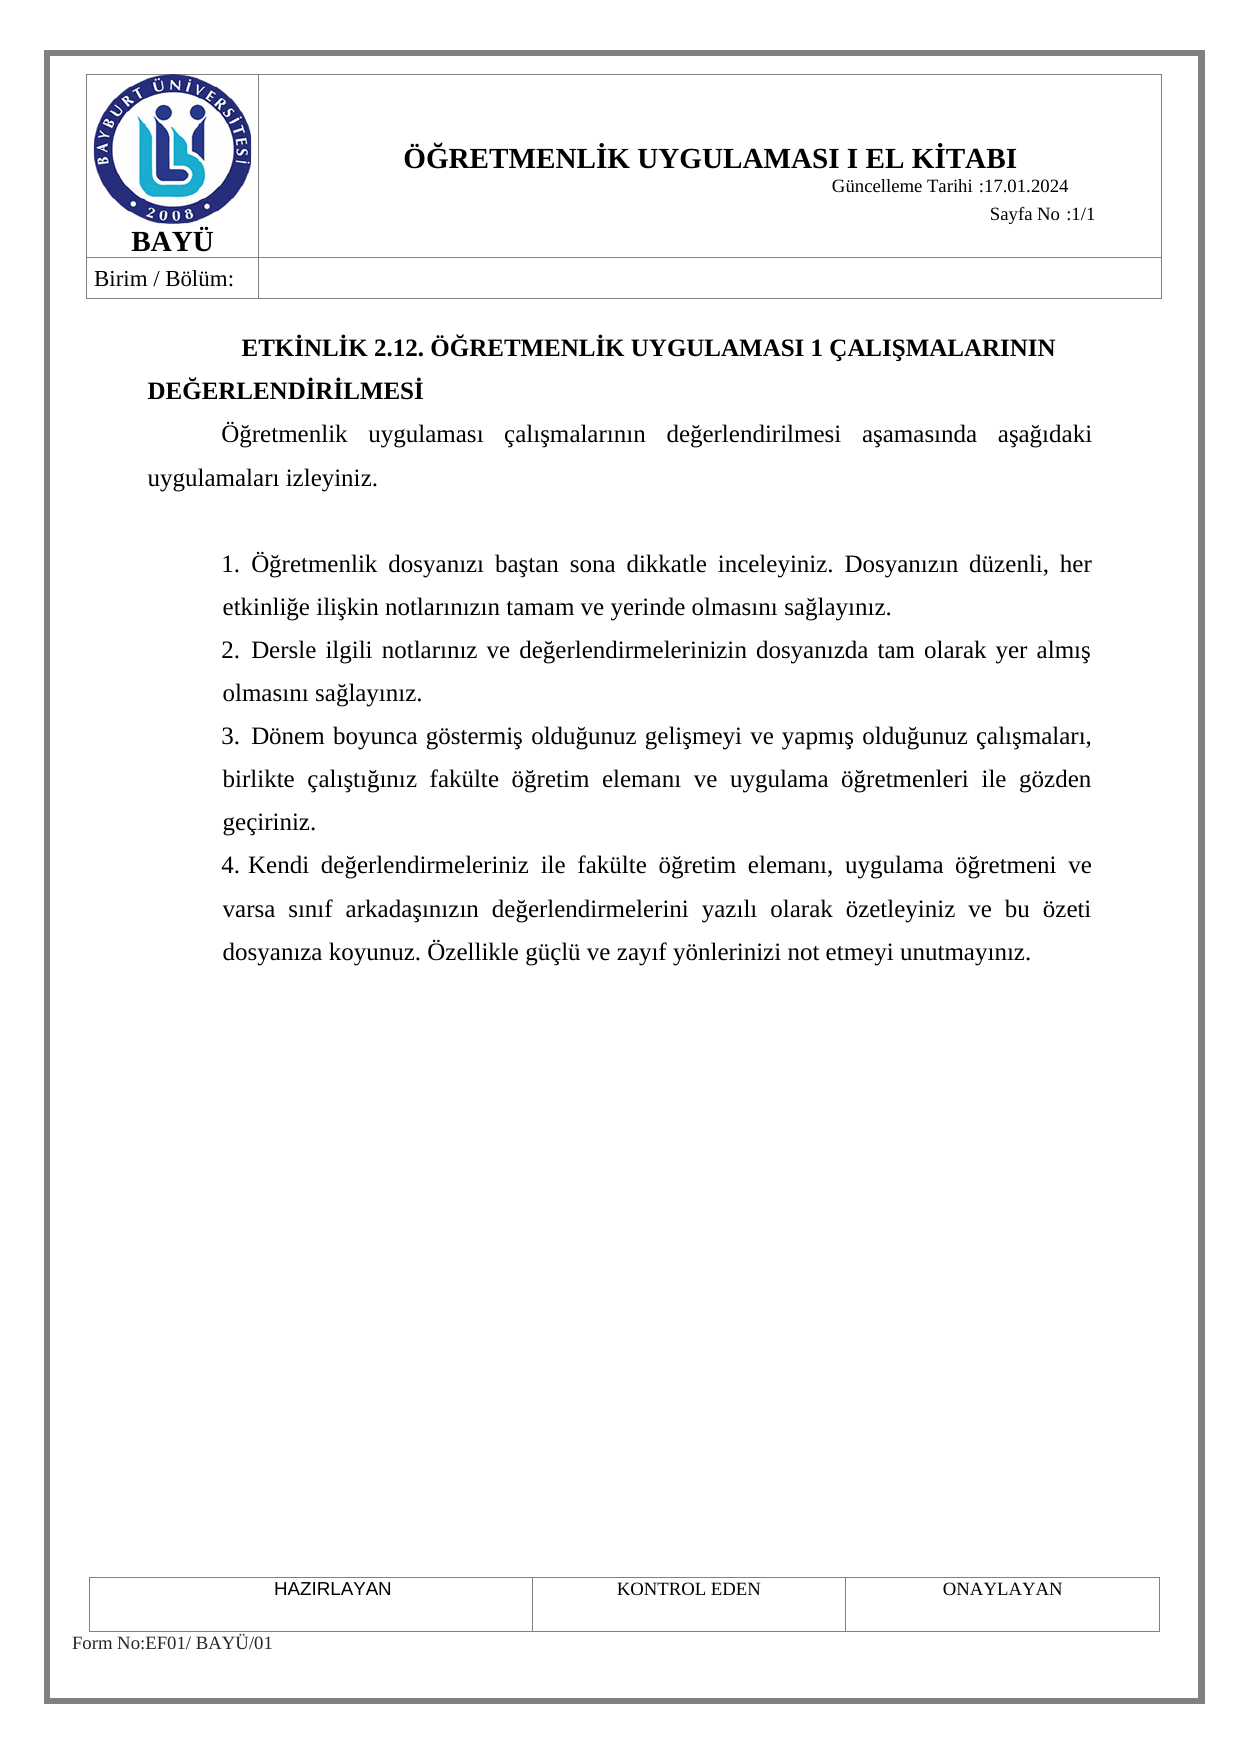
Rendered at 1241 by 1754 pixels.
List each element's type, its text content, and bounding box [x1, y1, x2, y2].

list Dersle ilgili notlarınız ve değerlendirmelerinizin dosyanızda tam olarak yer almış olmasını sağlayınız. [221, 635, 1092, 707]
text Öğretmenlik uygulaması çalışmalarının değerlendirilmesi aşamasında aşağıdaki uygulamaları izleyiniz. [147, 419, 1092, 491]
list Dönem boyunca göstermiş olduğunuz gelişmeyi ve yapmış olduğunuz çalışmaları, birlikte çalıştığınız fakülte öğretim elemanı ve uygulama öğretmenleri ile gözden geçiriniz. [221, 721, 1092, 836]
list Öğretmenlik dosyanızı baştan sona dikkatle inceleyiniz. Dosyanızın düzenli, her etkinliğe ilişkin notlarınızın tamam ve yerinde olmasını sağlayınız. [221, 549, 1092, 621]
picture [93, 74, 252, 224]
list Kendi değerlendirmeleriniz ile fakülte öğretim elemanı, uygulama öğretmeni ve varsa sınıf arkadaşınızın değerlendirmelerini yazılı olarak özetleyiniz ve bu özeti dosyanıza koyunuz. Özellikle güçlü ve zayıf yönlerinizi not etmeyi unutmayınız. [221, 851, 1092, 966]
subtitle ETKİNLİK 2.12. ÖĞRETMENLİK UYGULAMASI 1 ÇALIŞMALARININ DEĞERLENDİRİLMESİ [147, 333, 1198, 405]
